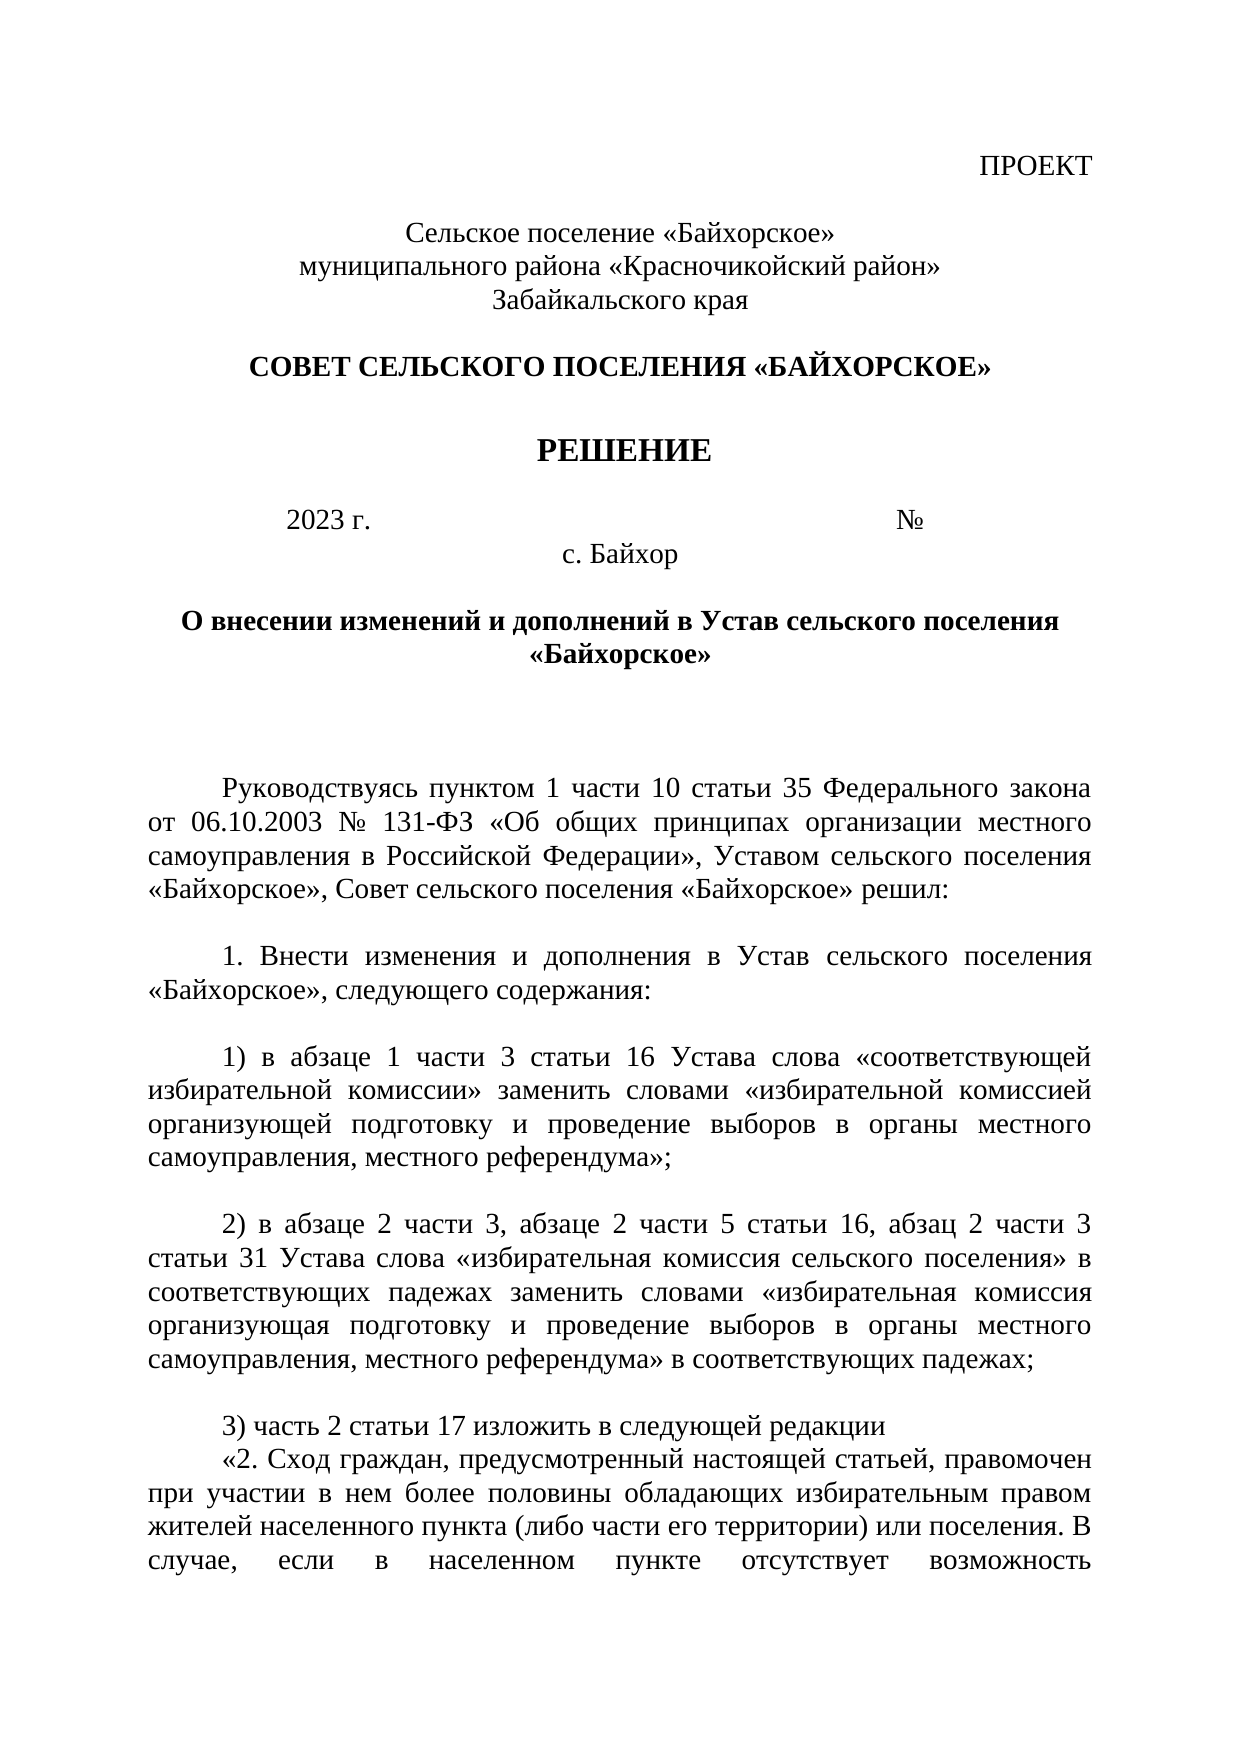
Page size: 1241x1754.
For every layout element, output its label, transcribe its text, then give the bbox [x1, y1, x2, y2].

text муниципального района «Красночикойский район» [148, 248, 1092, 282]
text ПРОЕКТ [148, 148, 1092, 181]
text Руководствуясь пунктом 1 части 10 статьи 35 Федерального закона от 06.10.2003 № 131-ФЗ «Об общих принципах организации местного самоуправления в Российской Федерации», Уставом сельского поселения «Байхорское», Совет сельского поселения «Байхорское» решил: [148, 771, 1092, 905]
text О внесении изменений и дополнений в Устав сельского поселения «Байхорское» [148, 603, 1092, 670]
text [148, 1441, 1092, 1576]
text РЕШЕНИЕ [148, 430, 1092, 469]
text Сельское поселение «Байхорское» [148, 215, 1092, 248]
text 1) в абзаце 1 части 3 статьи 16 Устава слова «соответствующей избирательной комиссии» заменить словами «избирательной комиссией организующей подготовку и проведение выборов в органы местного самоуправления, местного референдума»; [148, 1039, 1092, 1173]
text СОВЕТ СЕЛЬСКОГО ПОСЕЛЕНИЯ «БАЙХОРСКОЕ» [148, 349, 1092, 382]
text 3) часть 2 статьи 17 изложить в следующей редакции [148, 1408, 1092, 1441]
text Забайкальского края [148, 282, 1092, 315]
text 2) в абзаце 2 части 3, абзаце 2 части 5 статьи 16, абзац 2 части 3 статьи 31 Устава слова «избирательная комиссия сельского поселения» в соответствующих падежах заменить словами «избирательная комиссия организующая подготовку и проведение выборов в органы местного самоуправления, местного референдума» в соответствующих падежах; [148, 1207, 1092, 1374]
text 2023 г. № [148, 502, 1092, 536]
text 1. Внести изменения и дополнения в Устав сельского поселения «Байхорское», следующего содержания: [148, 938, 1092, 1005]
text с. Байхор [148, 536, 1092, 569]
